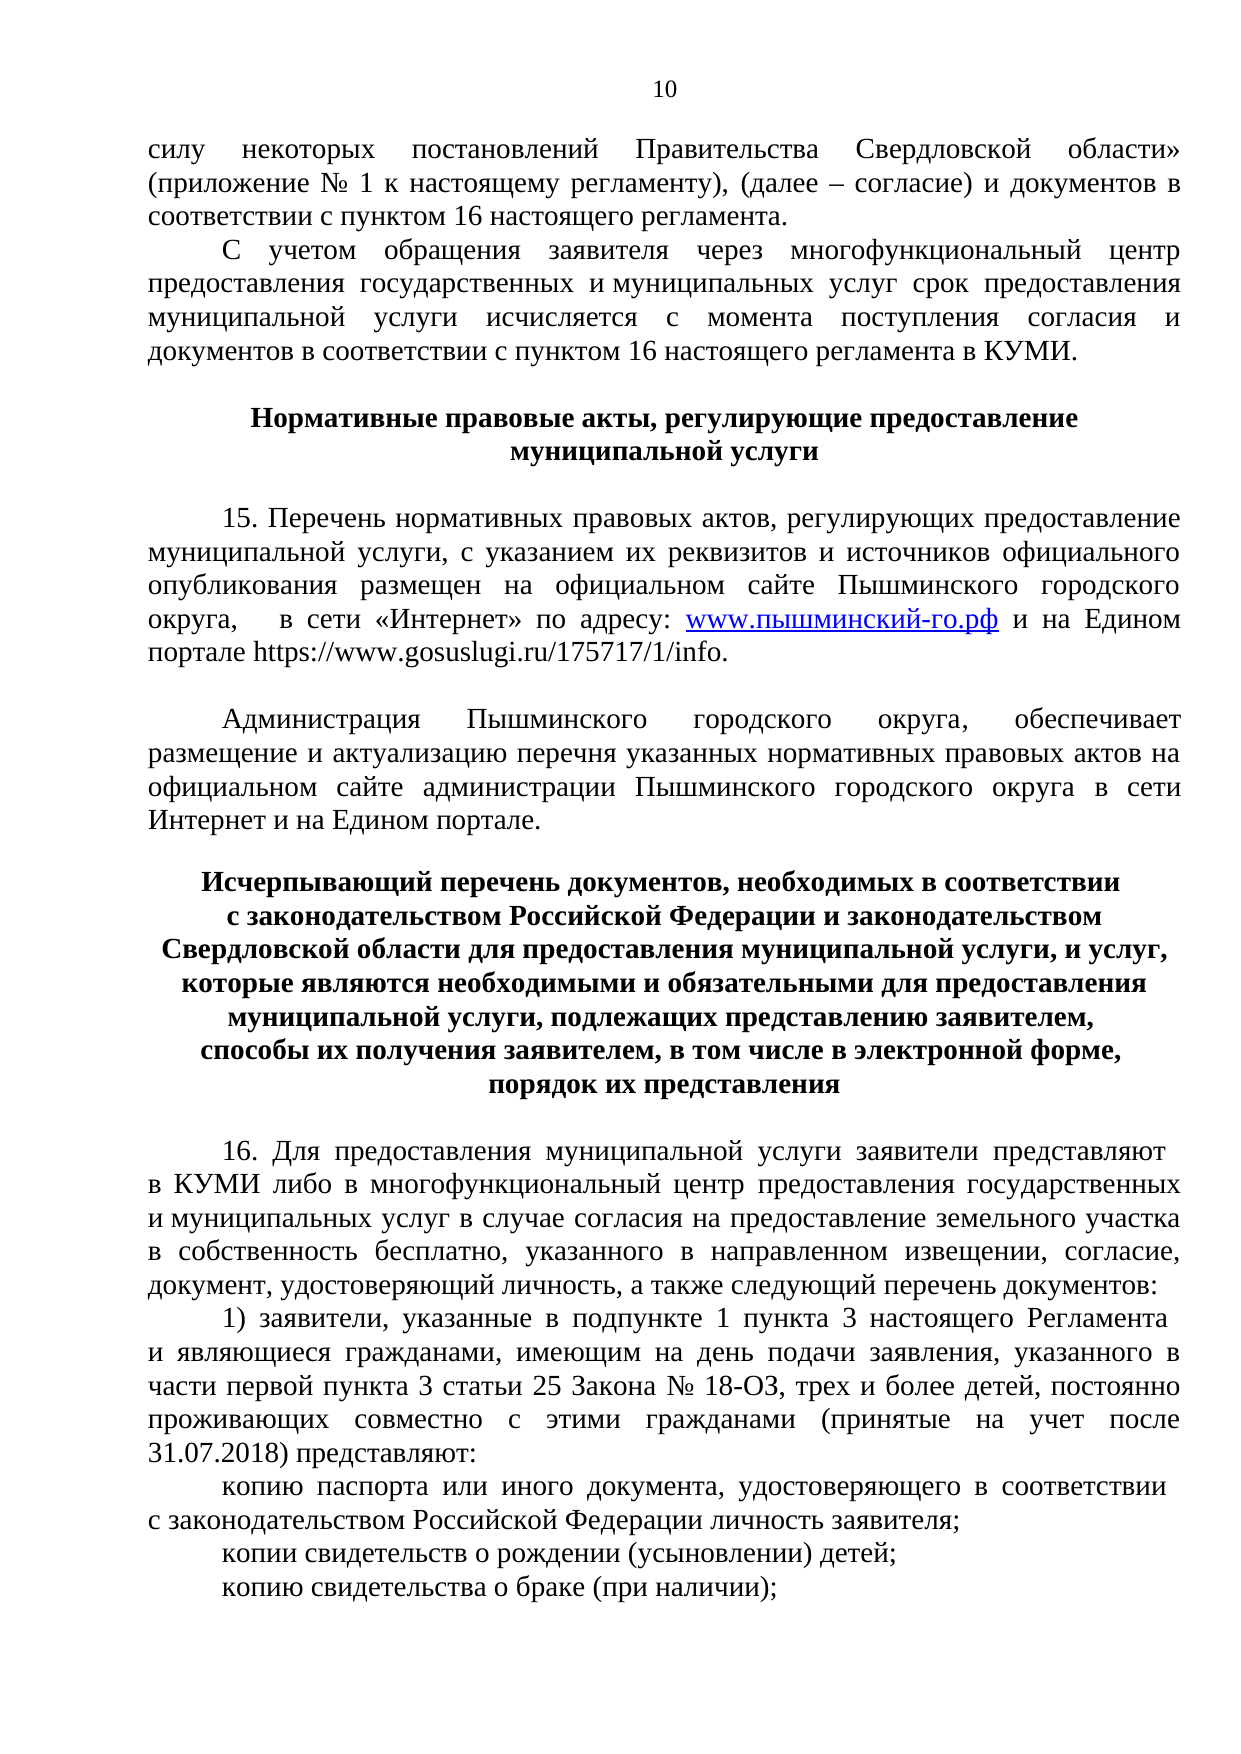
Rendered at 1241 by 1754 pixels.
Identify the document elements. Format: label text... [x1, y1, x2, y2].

text 16. Для предоставления муниципальной услуги заявители представляют в КУМИ либо в многофункциональный центр предоставления государственных и муниципальных услуг в случае согласия на предоставление земельного участка в собственность бесплатно, указанного в направленном извещении, согласие, документ, удостоверяющий личность, а также следующий перечень документов: [148, 1133, 1181, 1301]
text копии свидетельств о рождении (усыновлении) детей; [148, 1535, 1181, 1569]
text 1) заявители, указанные в подпункте 1 пункта 3 настоящего Регламента и являющиеся гражданами, имеющим на день подачи заявления, указанного в части первой пункта 3 статьи 25 Закона № 18-ОЗ, трех и более детей, постоянно проживающих совместно с этими гражданами (принятые на учет после 31.07.2018) представляют: [148, 1301, 1181, 1468]
text С учетом обращения заявителя через многофункциональный центр предоставления государственных и муниципальных услуг срок предоставления муниципальной услуги исчисляется с момента поступления согласия и документов в соответствии с пунктом 16 настоящего регламента в КУМИ. [148, 232, 1181, 366]
text 15. Перечень нормативных правовых актов, регулирующих предоставление муниципальной услуги, с указанием их реквизитов и источников официального опубликования размещен на официальном сайте Пышминского городского округа, в сети «Интернет» по адресу: www.пышминский-го.рф и на Едином портале https://www.gosuslugi.ru/175717/1/info. [148, 500, 1181, 668]
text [148, 131, 1181, 232]
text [148, 1468, 1181, 1535]
text Нормативные правовые акты, регулирующие предоставление муниципальной услуги [148, 400, 1181, 467]
text Исчерпывающий перечень документов, необходимых в соответствии с законодательством Российской Федерации и законодательством Свердловской области для предоставления муниципальной услуги, и услуг, которые являются необходимыми и обязательными для предоставления муниципальной услуги, подлежащих представлению заявителем, способы их получения заявителем, в том числе в электронной форме, порядок их представления [148, 864, 1181, 1099]
text Администрация Пышминского городского округа, обеспечивает размещение и актуализацию перечня указанных нормативных правовых актов на официальном сайте администрации Пышминского городского округа в сети Интернет и на Едином портале. [148, 702, 1181, 836]
text копию свидетельства о браке (при наличии); [148, 1569, 1181, 1602]
